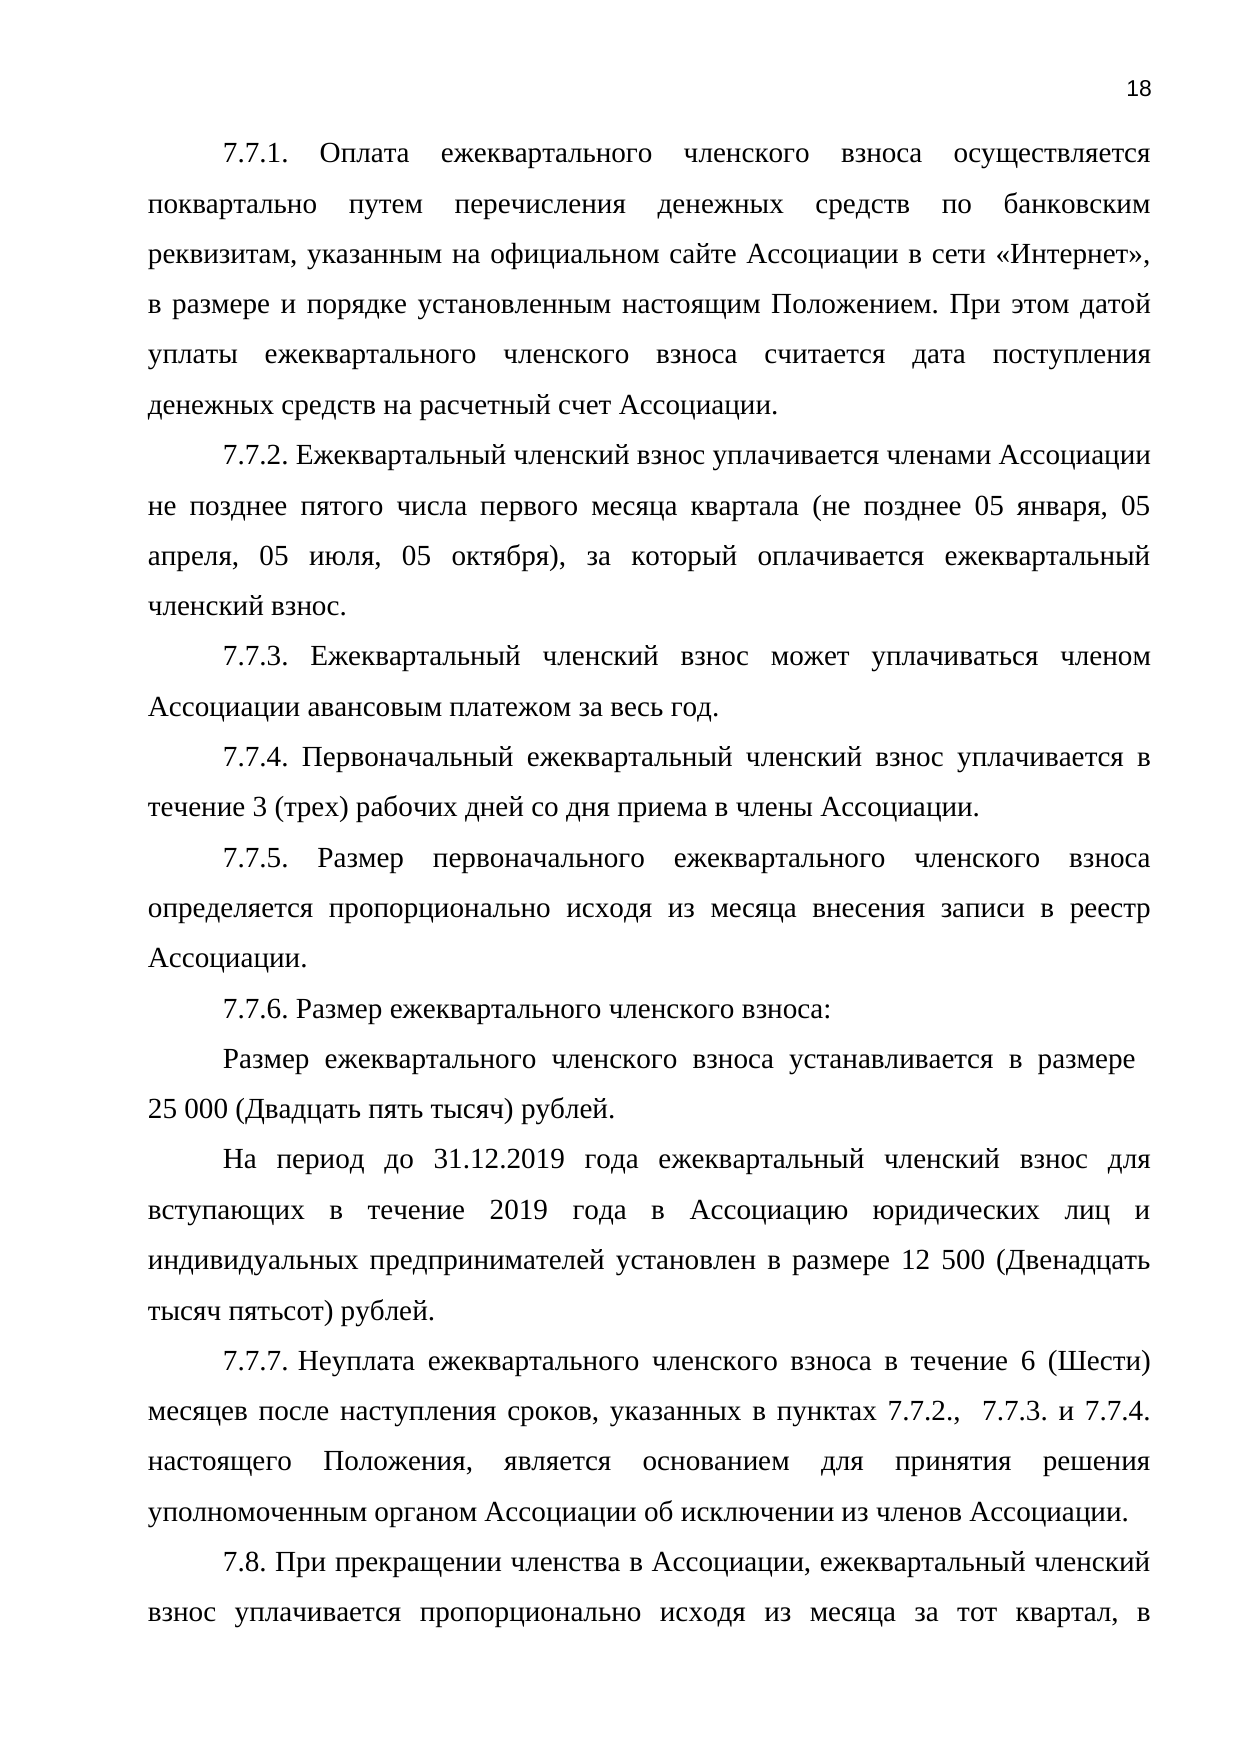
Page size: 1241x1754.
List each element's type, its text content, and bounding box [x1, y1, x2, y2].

text 7.7.3. Ежеквартальный членский взнос может уплачиваться членом Ассоциации авансовым платежом за весь год. [148, 638, 1152, 722]
text 7.7.2. Ежеквартальный членский взнос уплачивается членами Ассоциации не позднее пятого числа первого месяца квартала (не позднее 05 января, 05 апреля, 05 июля, 05 октября), за который оплачивается ежеквартальный членский взнос. [148, 437, 1152, 622]
text 7.7.5. Размер первоначального ежеквартального членского взноса определяется пропорционально исходя из месяца внесения записи в реестр Ассоциации. [148, 840, 1152, 974]
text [148, 1544, 1152, 1628]
text 7.7.7. Неуплата ежеквартального членского взноса в течение 6 (Шести) месяцев после наступления сроков, указанных в пунктах 7.7.2., 7.7.3. и 7.7.4. настоящего Положения, является основанием для принятия решения уполномоченным органом Ассоциации об исключении из членов Ассоциации. [148, 1343, 1152, 1527]
text На период до 31.12.2019 года ежеквартальный членский взнос для вступающих в течение 2019 года в Ассоциацию юридических лиц и индивидуальных предпринимателей установлен в размере 12 500 (Двенадцать тысяч пятьсот) рублей. [148, 1142, 1152, 1326]
text 7.7.6. Размер ежеквартального членского взноса: [148, 991, 1152, 1024]
text Размер ежеквартального членского взноса устанавливается в размере 25 000 (Двадцать пять тысяч) рублей. [148, 1041, 1152, 1125]
text 7.7.4. Первоначальный ежеквартальный членский взнос уплачивается в течение 3 (трех) рабочих дней со дня приема в члены Ассоциации. [148, 739, 1152, 823]
text 7.7.1. Оплата ежеквартального членского взноса осуществляется поквартально путем перечисления денежных средств по банковским реквизитам, указанным на официальном сайте Ассоциации в сети «Интернет», в размере и порядке установленным настоящим Положением. При этом датой уплаты ежеквартального членского взноса считается дата поступления денежных средств на расчетный счет Ассоциации. [148, 135, 1152, 421]
